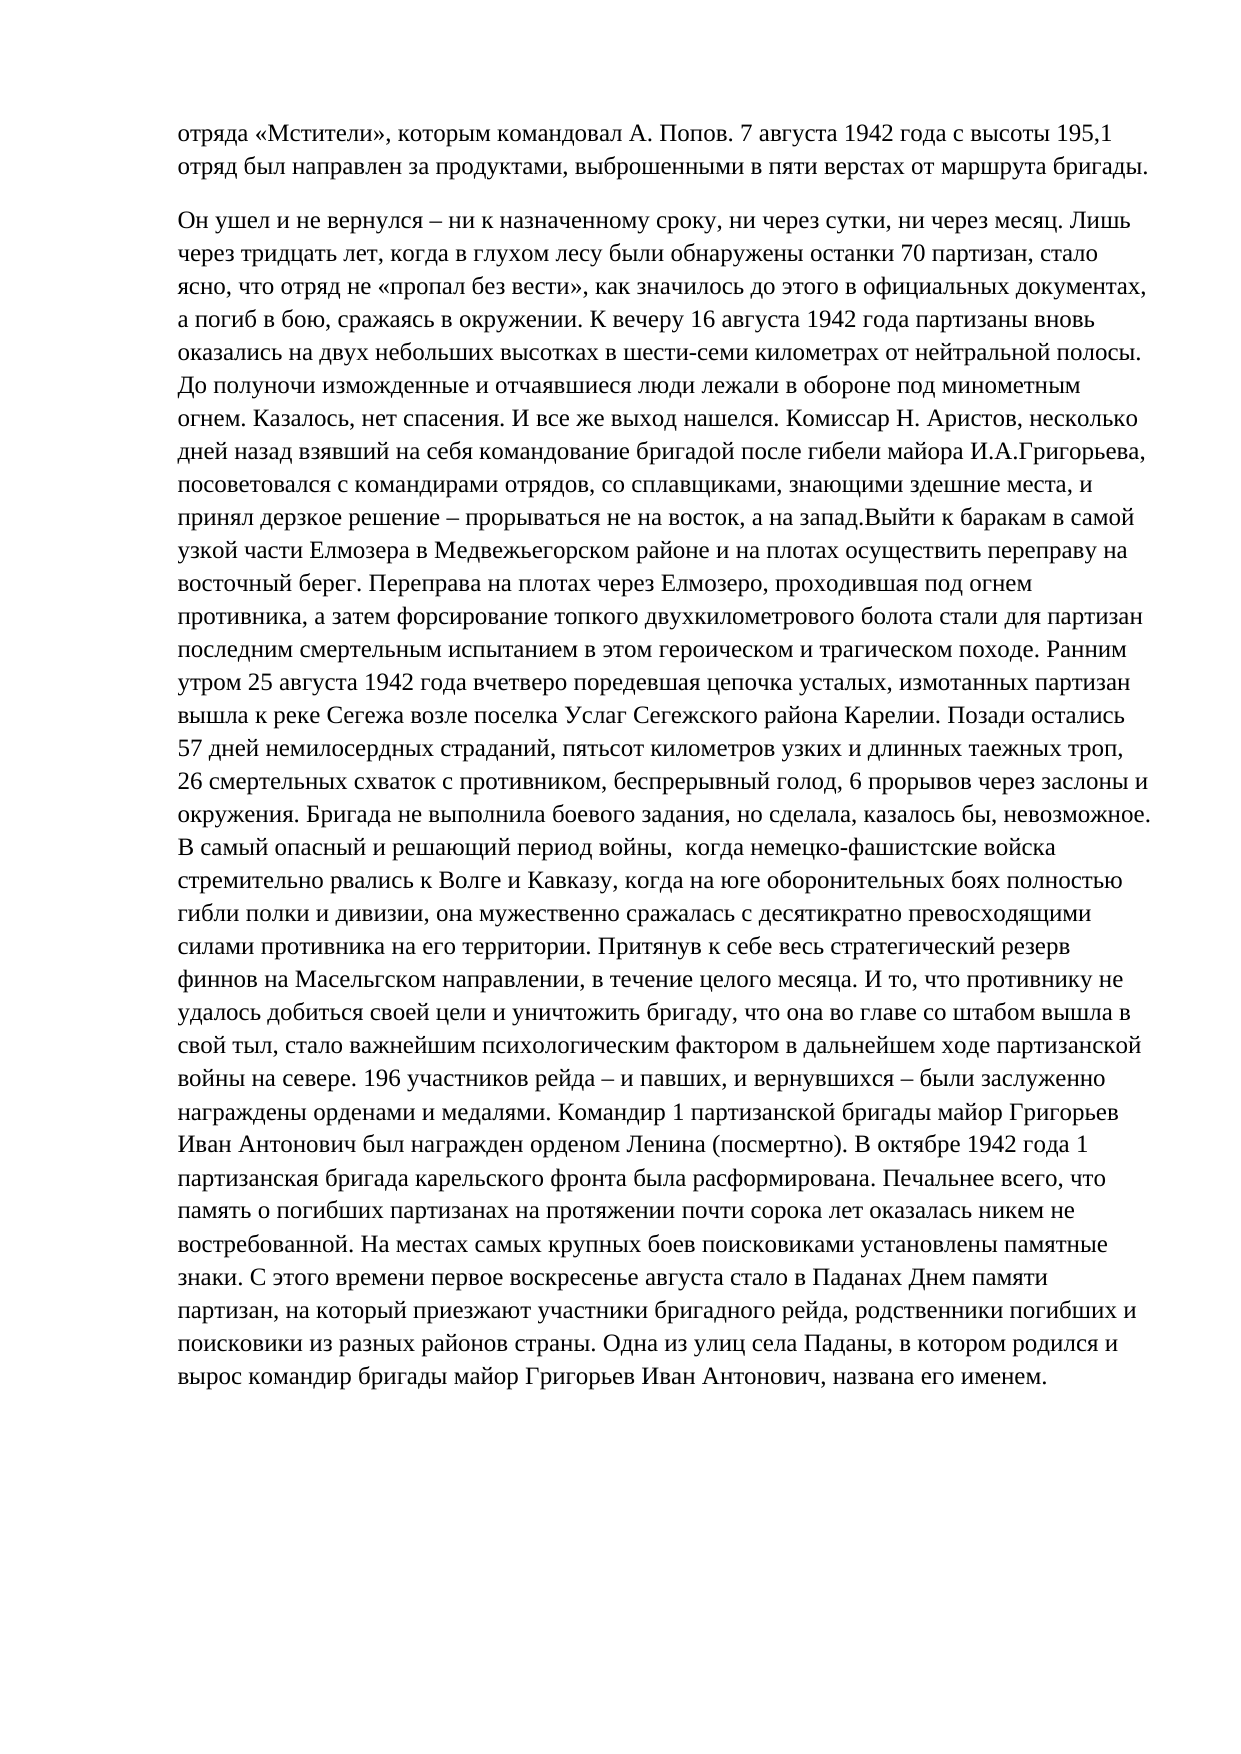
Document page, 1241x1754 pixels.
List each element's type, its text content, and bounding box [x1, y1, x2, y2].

text Он ушел и не вернулся – ни к назначенному сроку, ни через сутки, ни через месяц. Лишь через тридцать лет, когда в глухом лесу были обнаружены останки 70 партизан, стало ясно, что отряд не «пропал без вести», как значилось до этого в официальных документах, а погиб в бою, сражаясь в окружении. К вечеру 16 августа 1942 года партизаны вновь оказались на двух небольших высотках в шести-семи километрах от нейтральной полосы. До полуночи изможденные и отчаявшиеся люди лежали в обороне под минометным огнем. Казалось, нет спасения. И все же выход нашелся. Комиссар Н. Аристов, несколько дней назад взявший на себя командование бригадой после гибели майора И.А.Григорьева, посоветовался с командирами отрядов, со сплавщиками, знающими здешние места, и принял дерзкое решение – прорываться не на восток, а на запад.Выйти к баракам в самой узкой части Елмозера в Медвежьегорском районе и на плотах осуществить переправу на восточный берег. Переправа на плотах через Елмозеро, проходившая под огнем противника, а затем форсирование топкого двухкилометрового болота стали для партизан последним смертельным испытанием в этом героическом и трагическом походе. Ранним утром 25 августа 1942 года вчетверо поредевшая цепочка усталых, измотанных партизан вышла к реке Сегежа возле поселка Услаг Сегежского района Карелии. Позади остались 57 дней немилосердных страданий, пятьсот километров узких и длинных таежных троп, 26 смертельных схваток с противником, беспрерывный голод, 6 прорывов через заслоны и окружения. Бригада не выполнила боевого задания, но сделала, казалось бы, невозможное. В самый опасный и решающий период войны, когда немецко-фашистские войска стремительно рвались к Волге и Кавказу, когда на юге оборонительных боях полностью гибли полки и дивизии, она мужественно сражалась с десятикратно превосходящими силами противника на его территории. Притянув к себе весь стратегический резерв финнов на Масельгском направлении, в течение целого месяца. И то, что противнику не удалось добиться своей цели и уничтожить бригаду, что она во главе со штабом вышла в свой тыл, стало важнейшим психологическим фактором в дальнейшем ходе партизанской войны на севере. 196 участников рейда – и павших, и вернувшихся – были заслуженно награждены орденами и медалями. Командир 1 партизанской бригады майор Григорьев Иван Антонович был награжден орденом Ленина (посмертно). В октябре 1942 года 1 партизанская бригада карельского фронта была расформирована. Печальнее всего, что память о погибших партизанах на протяжении почти сорока лет оказалась никем не востребованной. На местах самых крупных боев поисковиками установлены памятные знаки. С этого времени первое воскресенье августа стало в Паданах Днем памяти партизан, на который приезжают участники бригадного рейда, родственники погибших и поисковики из разных районов страны. Одна из улиц села Паданы, в котором родился и вырос командир бригады майор Григорьев Иван Антонович, названа его именем. [177, 205, 1152, 1389]
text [177, 118, 1152, 180]
